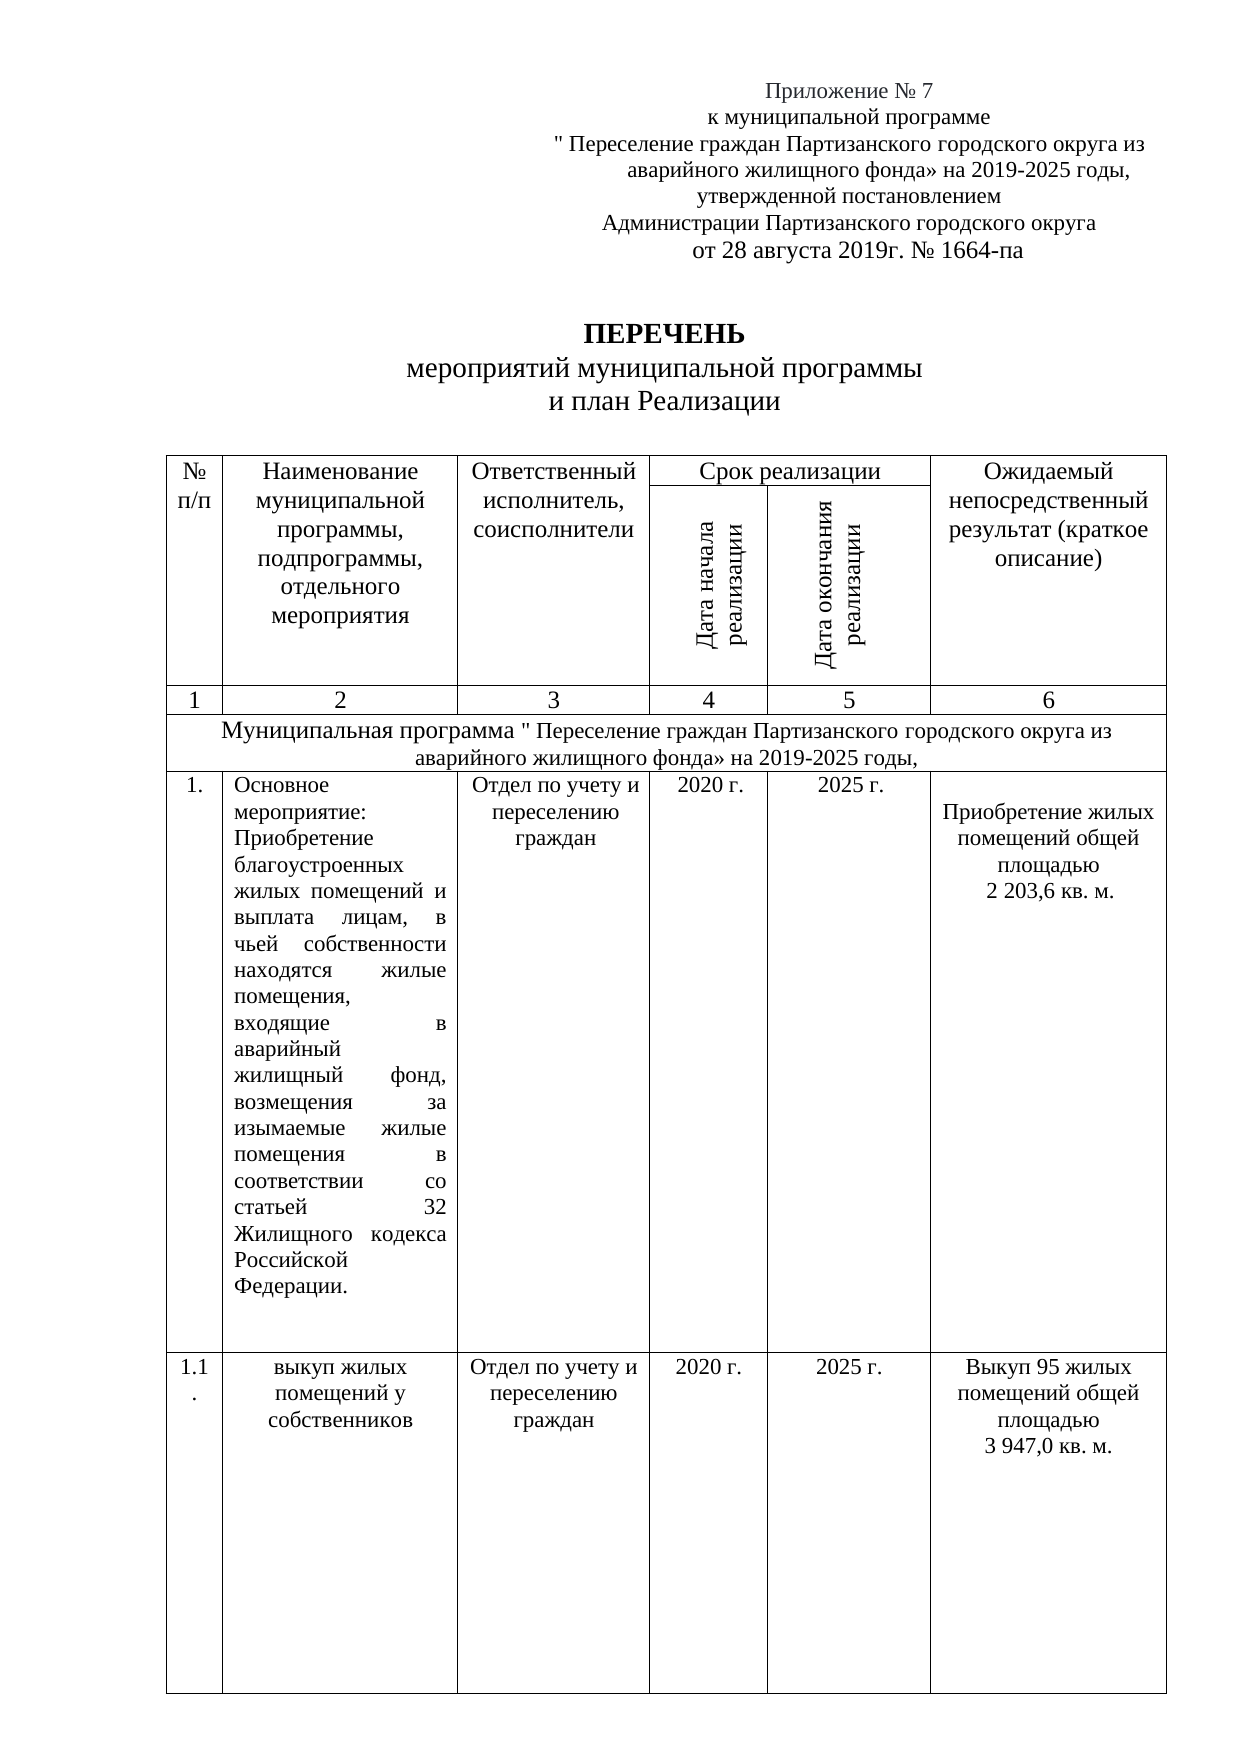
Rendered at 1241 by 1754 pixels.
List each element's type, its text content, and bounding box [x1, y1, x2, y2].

table_header Срок реализации [650, 456, 930, 485]
text утвержденной постановлением [546, 182, 1152, 209]
table_cell 5 [768, 686, 930, 714]
table_cell Дата окончания реализации [768, 486, 930, 684]
text от 28 августа 2019г. № 1664-па [297, 235, 1156, 264]
table_header № п/п [167, 456, 222, 684]
table_cell 2025 г. [768, 772, 930, 1352]
table_cell 1.1. [167, 1353, 222, 1693]
table_cell 6 [931, 686, 1166, 714]
table_cell Приобретение жилых помещений общей площадью 2 203,6 кв. м. [931, 772, 1166, 1352]
table_cell 1. [167, 772, 222, 1352]
table_cell 2025 г. [768, 1353, 930, 1693]
text и план Реализации [177, 383, 1152, 417]
table_cell 2020 г. [650, 772, 767, 1352]
text Приложение № 7 [546, 77, 1152, 103]
table_cell выкуп жилых помещений у собственников [223, 1353, 457, 1693]
table_cell 2020 г. [650, 1353, 767, 1693]
text ПЕРЕЧЕНЬ [177, 316, 1152, 350]
table_cell 4 [650, 686, 767, 714]
table_cell 2 [223, 686, 457, 714]
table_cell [458, 1353, 649, 1693]
table_header Ответственный исполнитель, соисполнители [458, 456, 649, 684]
text Администрации Партизанского городского округа [546, 209, 1152, 235]
table_cell Дата начала реализации [650, 486, 767, 684]
table_cell 1 [167, 686, 222, 714]
text " Переселение граждан Партизанского городского округа из аварийного жилищного фонда» на 2019-2025 годы, [546, 129, 1152, 182]
table_header Ожидаемый непосредственный результат (краткое описание) [931, 456, 1166, 684]
text к муниципальной программе [546, 103, 1152, 129]
table_cell 3 [458, 686, 649, 714]
text мероприятий муниципальной программы [177, 350, 1152, 383]
table_cell Муниципальная программа " Переселение граждан Партизанского городского округа из аварийного жилищного фонда» на 2019-2025 годы, [167, 715, 1166, 771]
table_cell Основное мероприятие: Приобретение благоустроенных жилых помещений и выплата лицам, в чьей собственности находятся жилые помещения, входящие в аварийный жилищный фонд, возмещения за изымаемые жилые помещения в соответствии со статьей 32 Жилищного кодекса Российской Федерации. [223, 772, 457, 1352]
table_cell Отдел по учету и переселению граждан [458, 772, 649, 1352]
table_cell Выкуп 95 жилых помещений общей площадью 3 947,0 кв. м. [931, 1353, 1166, 1693]
table_header Наименование муниципальной программы, подпрограммы, отдельного мероприятия [223, 456, 457, 684]
